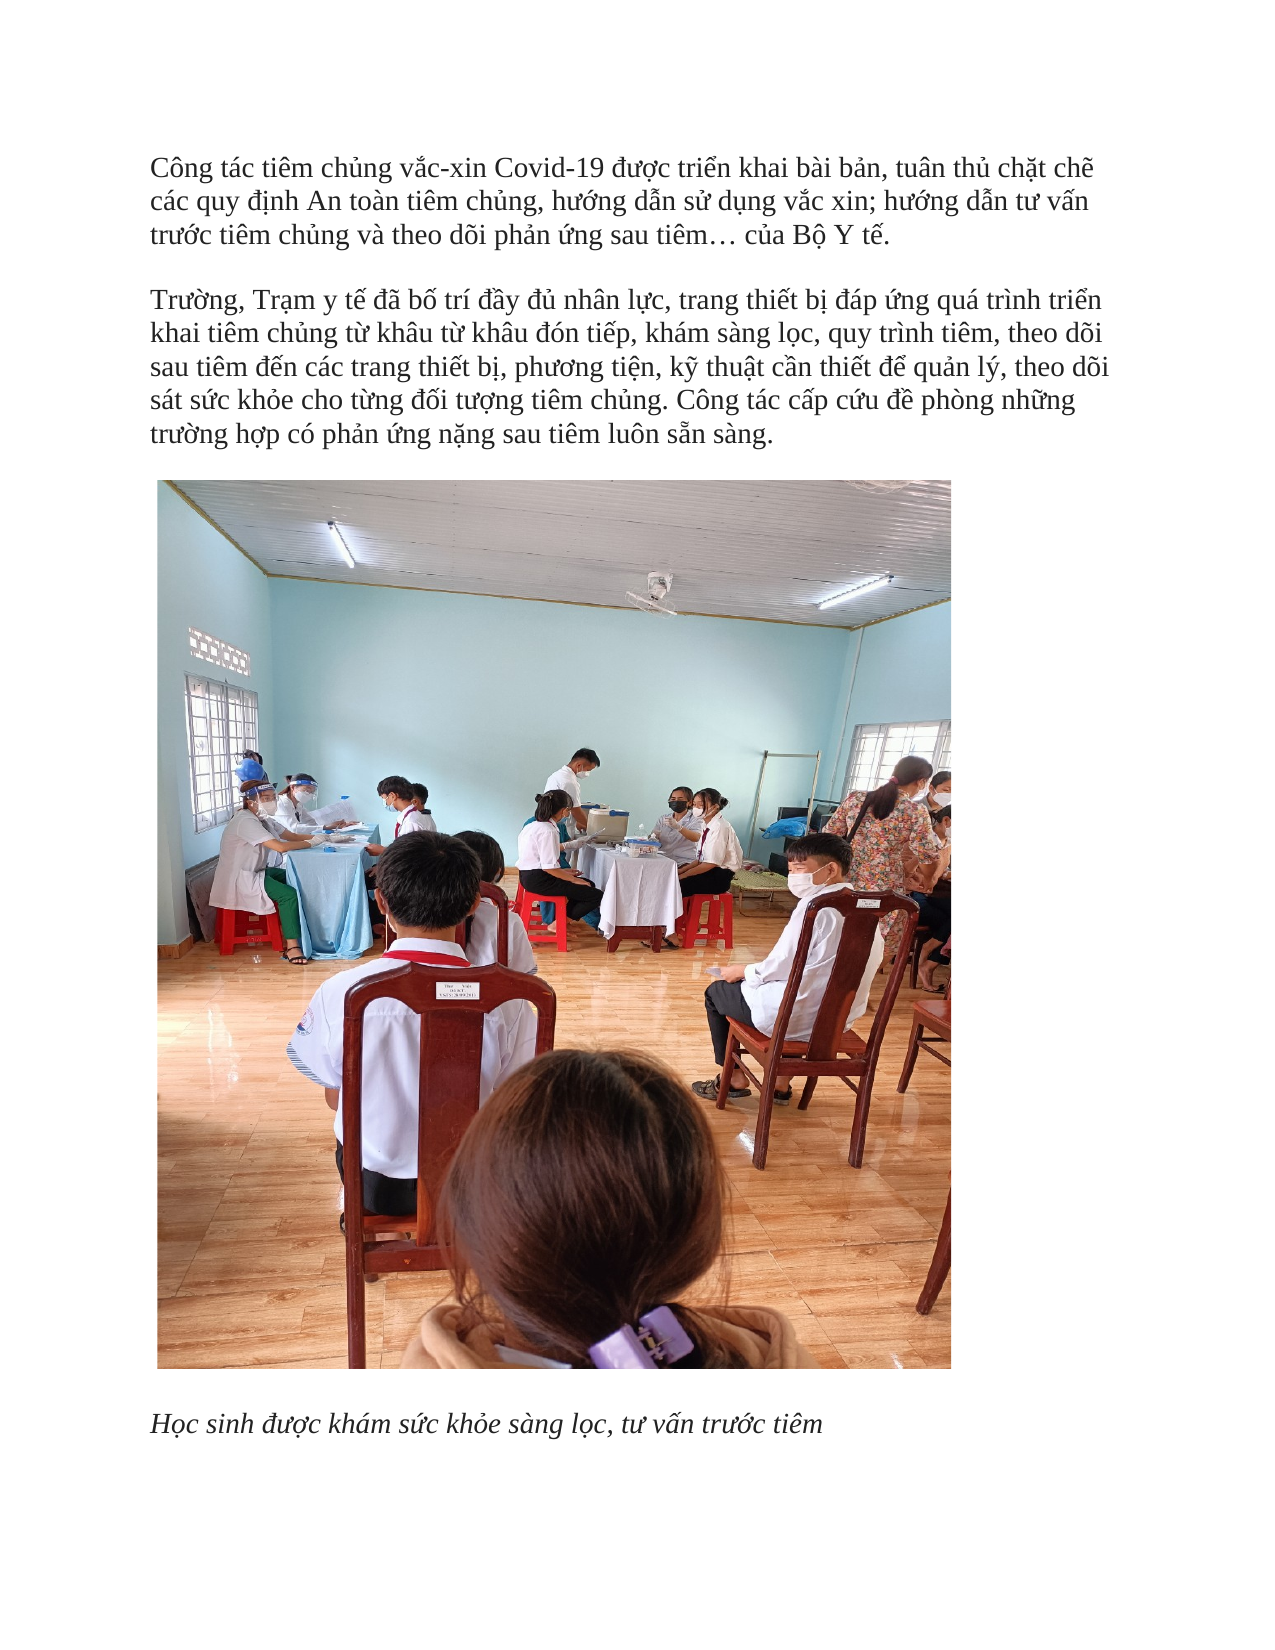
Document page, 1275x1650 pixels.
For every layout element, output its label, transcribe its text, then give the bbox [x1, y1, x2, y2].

text Trường, Trạm y tế đã bố trí đầy đủ nhân lực, trang thiết bị đáp ứng quá trình triển khai tiêm chủng từ khâu từ khâu đón tiếp, khám sàng lọc, quy trình tiêm, theo dõi sau tiêm đến các trang thiết bị, phương tiện, kỹ thuật cần thiết để quản lý, theo dõi sát sức khỏe cho từng đối tượng tiêm chủng. Công tác cấp cứu đề phòng những trường hợp có phản ứng nặng sau tiêm luôn sẵn sàng. [150, 282, 1125, 449]
picture [157, 480, 952, 1369]
text Công tác tiêm chủng vắc-xin Covid-19 được triển khai bài bản, tuân thủ chặt chẽ các quy định An toàn tiêm chủng, hướng dẫn sử dụng vắc xin; hướng dẫn tư vấn trước tiêm chủng và theo dõi phản ứng sau tiêm… của Bộ Y tế. [150, 150, 1125, 251]
text Học sinh được khám sức khỏe sàng lọc, tư vấn trước tiêm [150, 1407, 1125, 1440]
